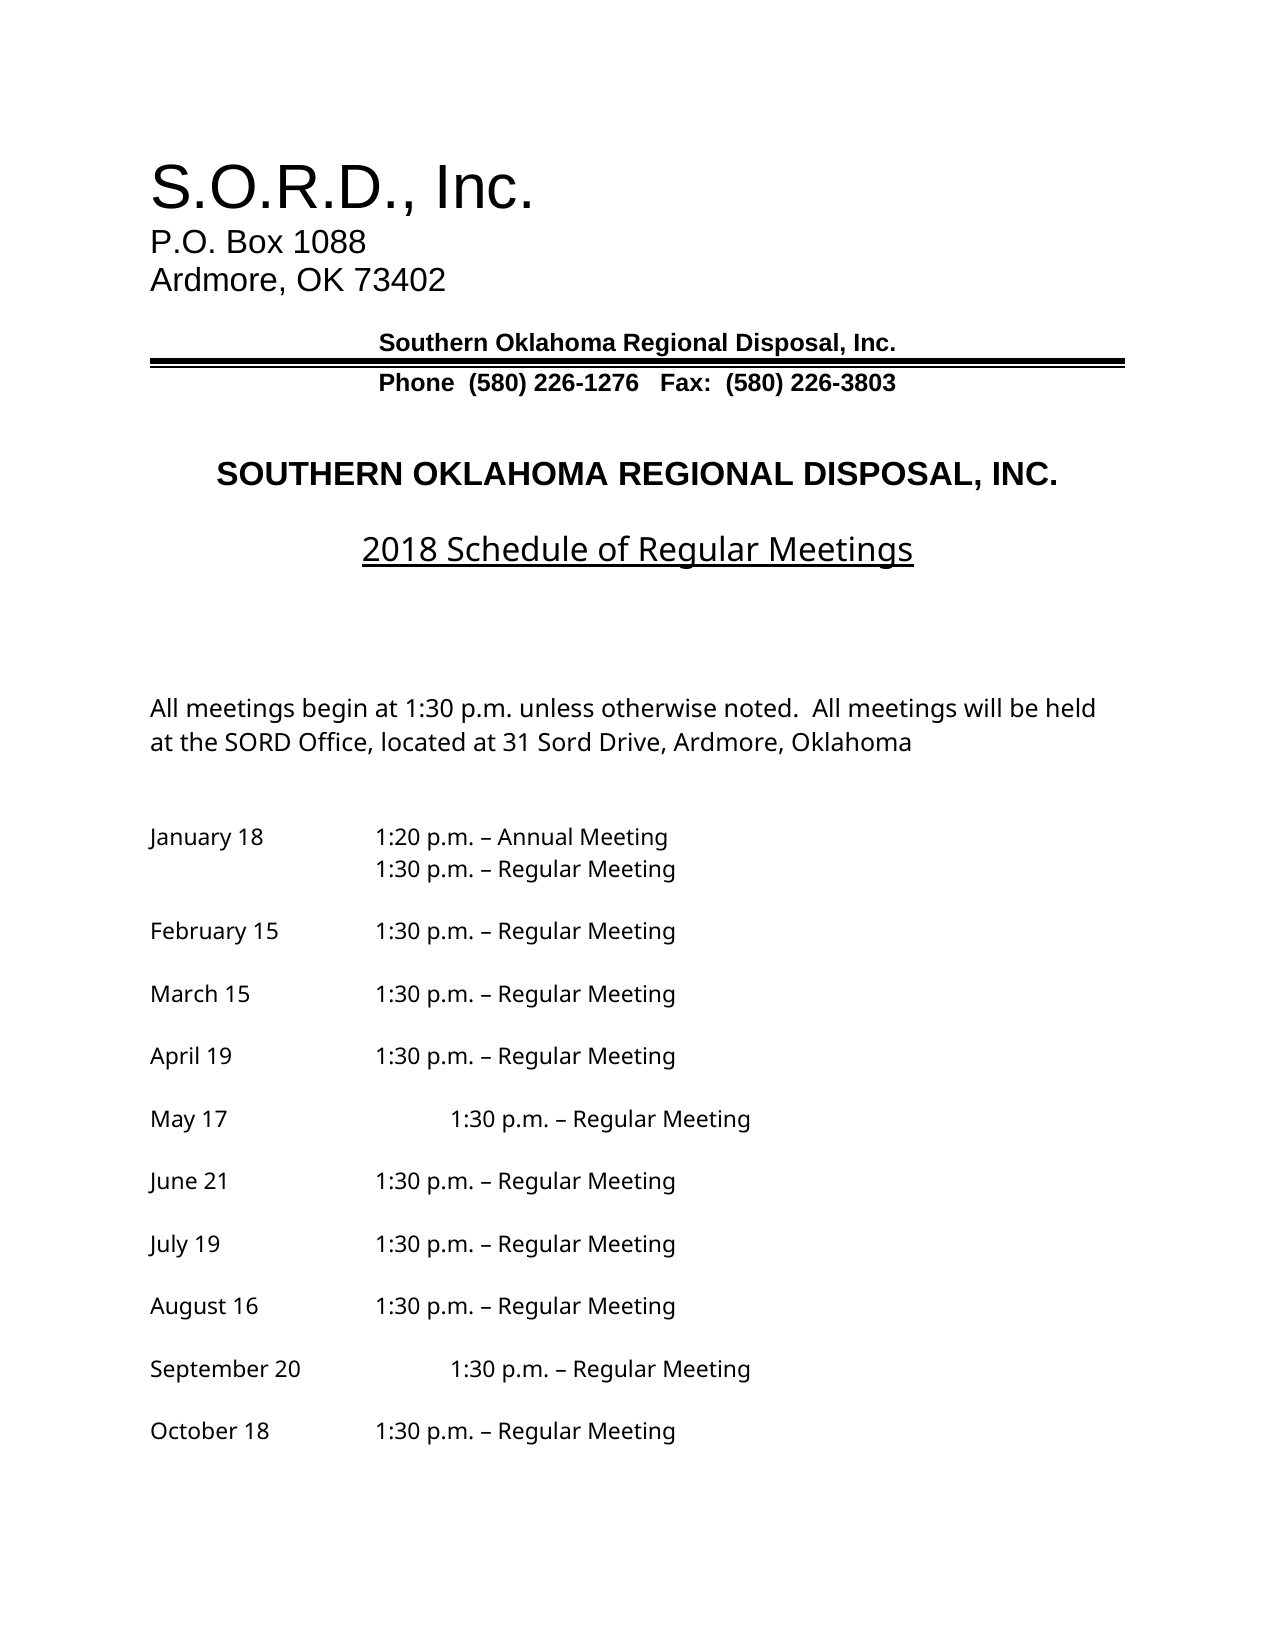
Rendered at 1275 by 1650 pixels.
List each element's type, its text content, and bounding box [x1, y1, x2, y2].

text March 15 1:30 p.m. – Regular Meeting [150, 978, 1125, 1009]
subtitle 2018 Schedule of Regular Meetings [150, 526, 1125, 571]
text – Regular Meeting [375, 853, 1125, 884]
text January 18 1:20 p.m. – Annual Meeting [150, 821, 1125, 853]
text All meetings begin at unless otherwise noted. All meetings will be held at the SORD Office, located at 31 Sord Drive, Ardmore, Oklahoma [150, 690, 1125, 758]
text February 15 1:30 p.m. – Regular Meeting [150, 915, 1125, 946]
text July 19 1:30 p.m. – Regular Meeting [150, 1228, 1125, 1259]
text SOUTHERN OKLAHOMA REGIONAL DISPOSAL, INC. [150, 454, 1125, 492]
text S.O.R.D., Inc. [150, 150, 1125, 222]
text April 19 1:30 p.m. – Regular Meeting [150, 1040, 1125, 1071]
text June 21 1:30 p.m. – Regular Meeting [150, 1165, 1125, 1196]
text October 18 1:30 p.m. – Regular Meeting [150, 1415, 1125, 1446]
text Phone (580) 226-1276 Fax: (580) 226-3803 [150, 368, 1125, 396]
text May 17 1:30 p.m. – Regular Meeting [150, 1103, 1125, 1134]
text August 16 1:30 p.m. – Regular Meeting [150, 1290, 1125, 1321]
text September 20 1:30 p.m. – Regular Meeting [150, 1353, 1125, 1384]
text Southern Oklahoma Regional Disposal, Inc. [150, 327, 1125, 358]
